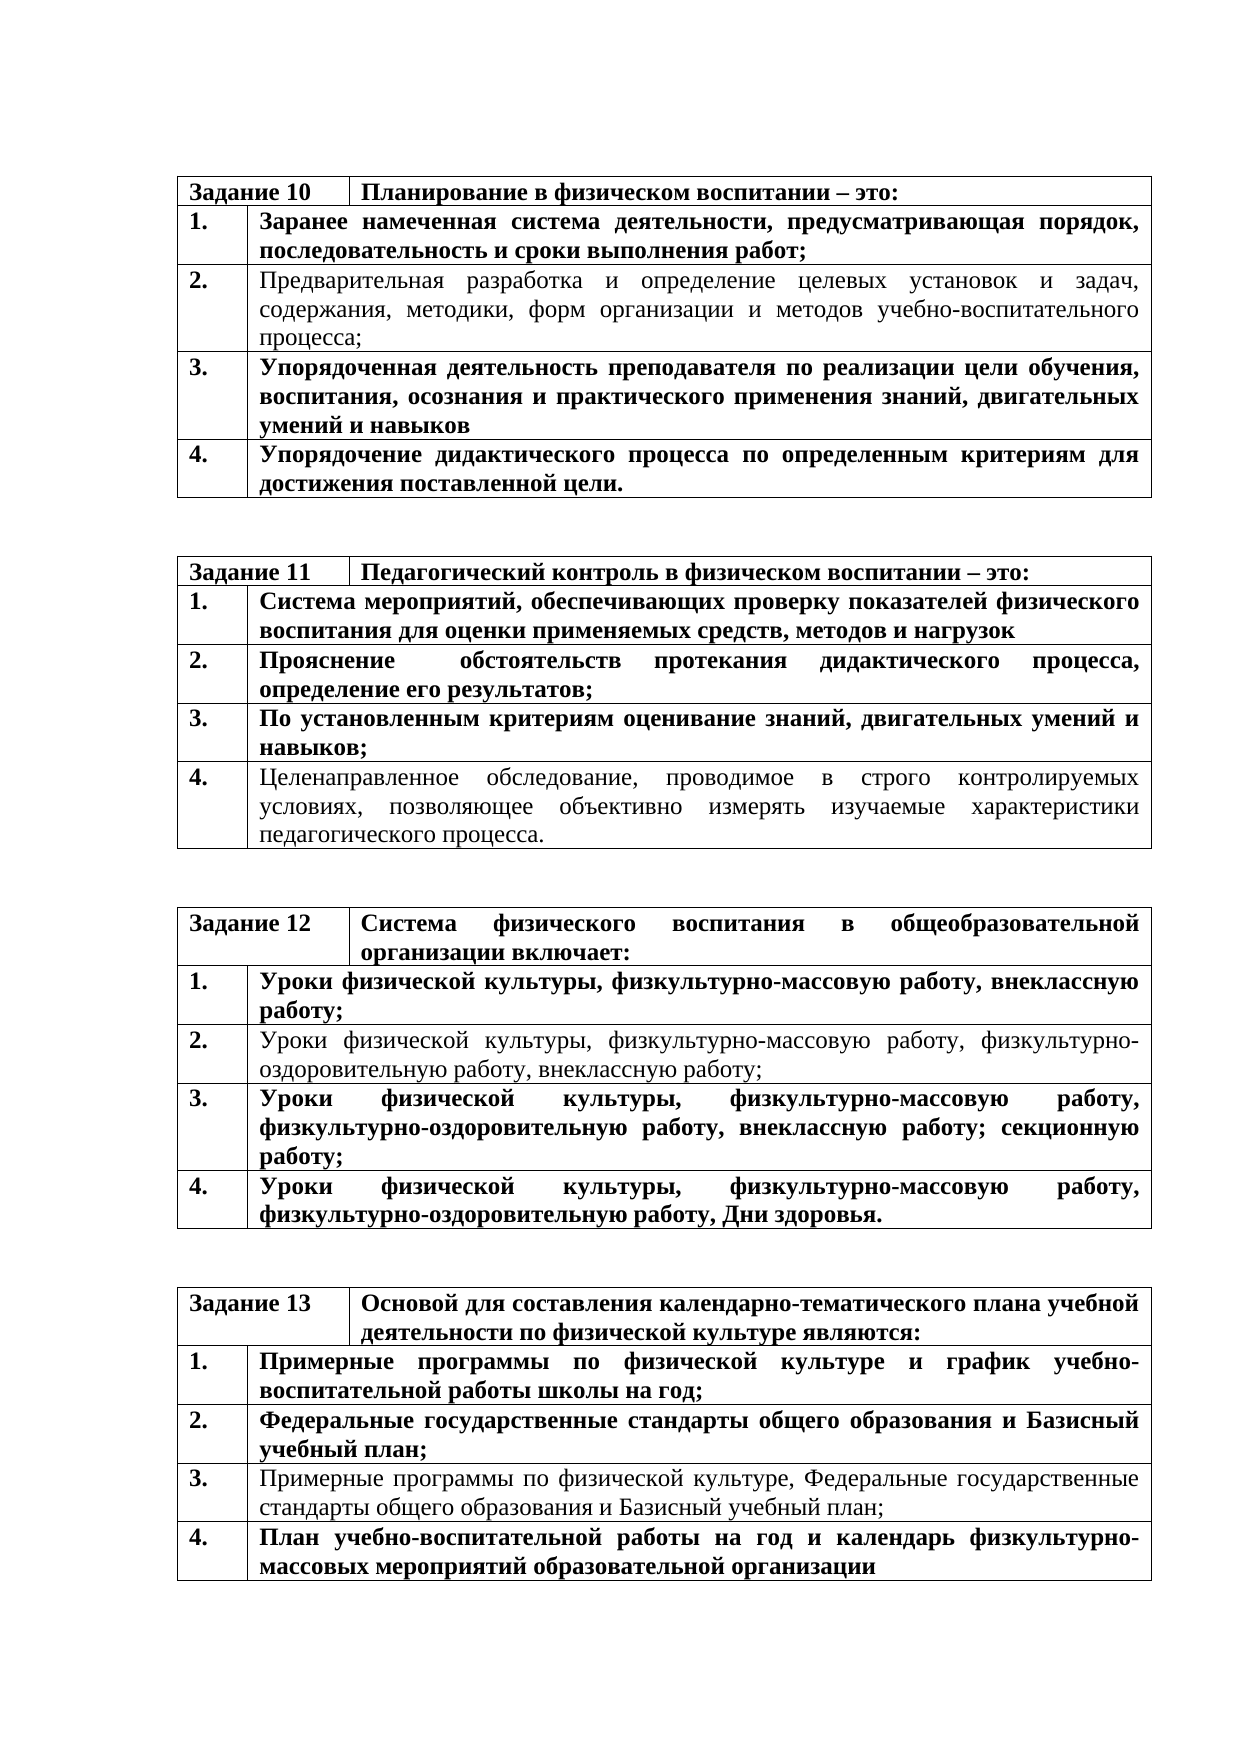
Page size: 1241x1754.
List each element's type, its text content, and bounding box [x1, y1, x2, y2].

table_cell Упорядочение дидактического процесса по определенным критериям для достижения поставленной цели. [248, 440, 1151, 497]
table_cell 2. [178, 645, 247, 702]
table_cell Предварительная разработка и определение целевых установок и задач, содержания, методики, форм организации и методов учебно-воспитательного процесса; [248, 265, 1151, 351]
table_header Педагогический контроль в физическом воспитании – это: [350, 557, 1151, 585]
table_cell 4. [178, 762, 247, 848]
table_header Задание 12 [178, 908, 349, 965]
table_cell План учебно-воспитательной работы на год и календарь физкультурно-массовых мероприятий образовательной организации [248, 1522, 1151, 1579]
table_header Основой для составления календарно-тематического плана учебной деятельности по физической культуре являются: [350, 1288, 1151, 1345]
table_cell 1. [178, 966, 247, 1024]
table_cell Система мероприятий, обеспечивающих проверку показателей физического воспитания для оценки применяемых средств, методов и нагрузок [248, 586, 1151, 644]
table_cell 1. [178, 1346, 247, 1404]
table_cell 2. [178, 1025, 247, 1082]
table_cell 4. [178, 440, 247, 497]
table_header Система физического воспитания в общеобразовательной организации включает: [350, 908, 1151, 965]
table_cell Уроки физической культуры, физкультурно-массовую работу, физкультурно-оздоровительную работу, внеклассную работу; секционную работу; [248, 1084, 1151, 1170]
table_cell 3. [178, 704, 247, 761]
table_cell 3. [178, 1464, 247, 1521]
table_cell 3. [178, 1084, 247, 1170]
table_cell Уроки физической культуры, физкультурно-массовую работу, физкультурно-оздоровительную работу, Дни здоровья. [248, 1171, 1151, 1228]
table_header Задание 13 [178, 1288, 349, 1345]
table_header Планирование в физическом воспитании – это: [350, 177, 1151, 205]
table_cell 2. [178, 265, 247, 351]
table_cell 3. [178, 352, 247, 438]
table_header Задание 10 [178, 177, 349, 205]
table_cell Примерные программы по физической культуре, Федеральные государственные стандарты общего образования и Базисный учебный план; [248, 1464, 1151, 1521]
table_cell Федеральные государственные стандарты общего образования и Базисный учебный план; [248, 1405, 1151, 1462]
table_cell Целенаправленное обследование, проводимое в строго контролируемых условиях, позволяющее объективно измерять изучаемые характеристики педагогического процесса. [248, 762, 1151, 848]
table_cell Уроки физической культуры, физкультурно-массовую работу, внеклассную работу; [248, 966, 1151, 1024]
table_cell 4. [178, 1522, 247, 1579]
table_cell 1. [178, 586, 247, 644]
table_cell Примерные программы по физической культуре и график учебно-воспитательной работы школы на год; [248, 1346, 1151, 1404]
table_cell По установленным критериям оценивание знаний, двигательных умений и навыков; [248, 704, 1151, 761]
table_cell 4. [178, 1171, 247, 1228]
table_cell Уроки физической культуры, физкультурно-массовую работу, физкультурно-оздоровительную работу, внеклассную работу; [248, 1025, 1151, 1082]
table_cell 2. [178, 1405, 247, 1462]
table_cell 1. [178, 206, 247, 264]
table_cell Прояснение обстоятельств протекания дидактического процесса, определение его результатов; [248, 645, 1151, 702]
table_cell Упорядоченная деятельность преподавателя по реализации цели обучения, воспитания, осознания и практического применения знаний, двигательных умений и навыков [248, 352, 1151, 438]
table_header Задание 11 [178, 557, 349, 585]
table_cell Заранее намеченная система деятельности, предусматривающая порядок, последовательность и сроки выполнения работ; [248, 206, 1151, 264]
